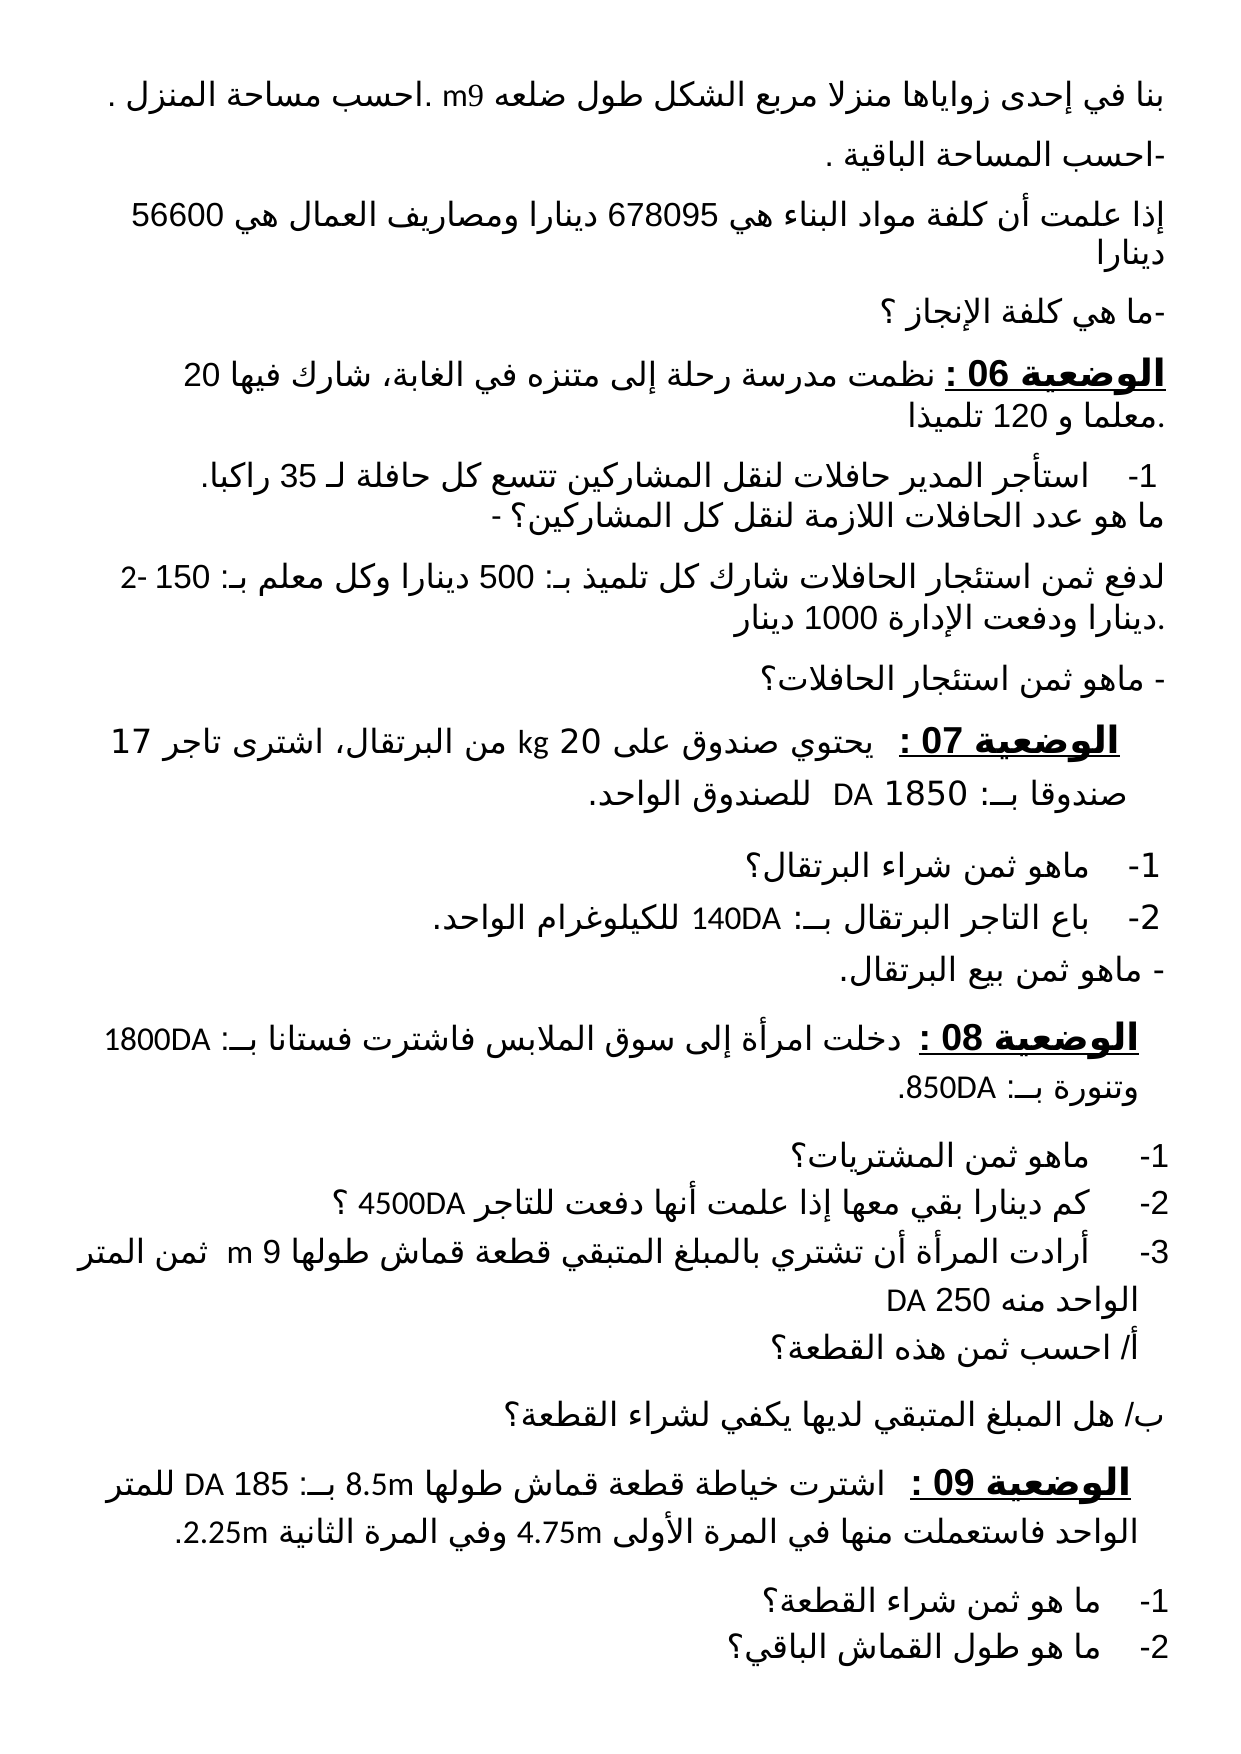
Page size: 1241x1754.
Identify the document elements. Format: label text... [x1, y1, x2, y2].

text الوضعية 09 : اشترت خياطة قطعة قماش طولها 8.5m بــ: 185 DA للمتر الواحد فاستعملت منها في المرة الأولى 4.75m وفي المرة الثانية 2.25m. [75, 1460, 1139, 1552]
text بنا في إحدى زواياها منزلا مربع الشكل طول ضلعه m9 .احسب مساحة المنزل . [75, 75, 1165, 114]
text الوضعية 08 : دخلت امرأة إلى سوق الملابس فاشترت فستانا بــ: 1800DA وتنورة بــ: 850DA. [75, 1015, 1139, 1107]
text - ما هو عدد الحافلات اللازمة لنقل كل المشاركين؟ [112, 495, 1165, 535]
text الوضعية 07 : يحتوي صندوق على من البرتقال، اشترى تاجر 17 صندوقا بــ: 1850 DA للصندوق الواحد. [75, 718, 1128, 814]
list أرادت المرأة أن تشتري بالمبلغ المتبقي قطعة قماش طولها ثمن المتر الواحد منه 250 DA [75, 1231, 1139, 1320]
text إذا علمت أن كلفة مواد البناء هي 678095 دينارا ومصاريف العمال هي 56600 دينارا [75, 194, 1165, 271]
list ماهو ثمن شراء البرتقال؟ [75, 847, 1128, 886]
text ب/ هل المبلغ المتبقي لديها يكفي لشراء القطعة؟ [75, 1395, 1165, 1434]
text 2- لدفع ثمن استئجار الحافلات شارك كل تلميذ بـ: 500 دينارا وكل معلم بـ: 150 دينارا ودفعت الإدارة 1000 دينار. [112, 556, 1165, 638]
text أ/ احسب ثمن هذه القطعة؟ [75, 1328, 1139, 1367]
list باع التاجر البرتقال بــ: 140DA للكيلوغرام الواحد. [75, 897, 1128, 938]
text الوضعية 06 : نظمت مدرسة رحلة إلى متنزه في الغابة، شارك فيها 20 معلما و 120 تلميذا. [112, 352, 1165, 435]
list ما هو ثمن شراء القطعة؟ [75, 1581, 1139, 1619]
list ماهو ثمن المشتريات؟ [75, 1136, 1139, 1175]
list ما هو طول القماش الباقي؟ [75, 1627, 1139, 1666]
list كم دينارا بقي معها إذا علمت أنها دفعت للتاجر 4500DA ؟ [75, 1182, 1139, 1223]
text - ماهو ثمن بيع البرتقال. [75, 950, 1165, 989]
text -احسب المساحة الباقية . [75, 135, 1165, 174]
text - ماهو ثمن استئجار الحافلات؟ [75, 658, 1165, 697]
text -ما هي كلفة الإنجاز ؟ [75, 292, 1165, 331]
list استأجر المدير حافلات لنقل المشاركين تتسع كل حافلة لـ 35 راكبا. [75, 456, 1128, 495]
